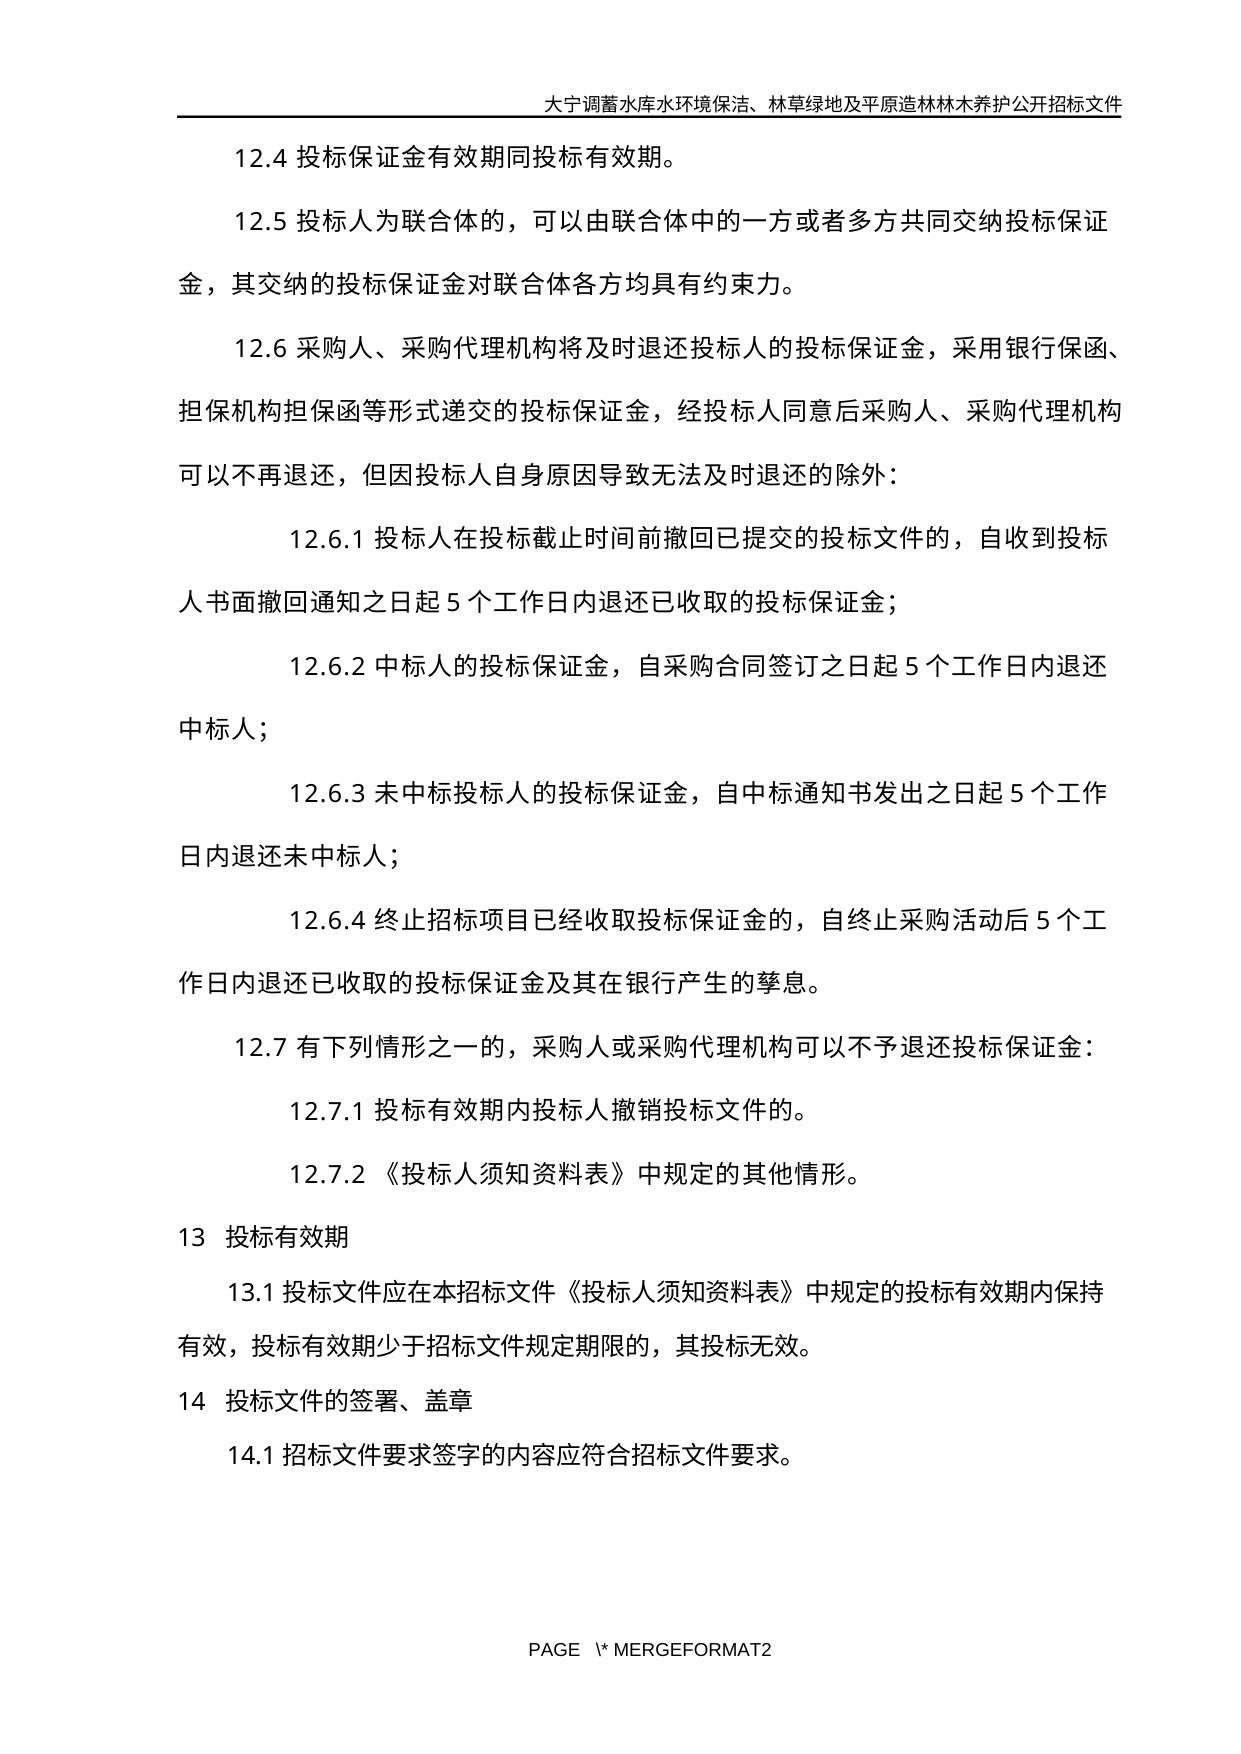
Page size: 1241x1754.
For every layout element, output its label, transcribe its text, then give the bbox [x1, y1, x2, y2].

text 12.6.3 未中标投标人的投标保证金，自中标通知书发出之日起5个工作日内退还未中标人； [179, 773, 1123, 879]
text 12.6.4 终止招标项目已经收取投标保证金的，自终止采购活动后5个工作日内退还已收取的投标保证金及其在银行产生的孳息。 [179, 900, 1123, 1006]
text 12.7.1 投标有效期内投标人撤销投标文件的。 [179, 1091, 1123, 1133]
text 13 投标有效期 [177, 1218, 1123, 1254]
text 12.5 投标人为联合体的，可以由联合体中的一方或者多方共同交纳投标保证金，其交纳的投标保证金对联合体各方均具有约束力。 [179, 201, 1123, 307]
text 12.4 投标保证金有效期同投标有效期。 [179, 138, 1123, 180]
text 12.7.2 《投标人须知资料表》中规定的其他情形。 [179, 1154, 1123, 1197]
text 14.1 招标文件要求签字的内容应符合招标文件要求。 [177, 1435, 1123, 1472]
text 12.6.2 中标人的投标保证金，自采购合同签订之日起5个工作日内退还中标人； [179, 646, 1123, 752]
text 12.6.1 投标人在投标截止时间前撤回已提交的投标文件的，自收到投标人书面撤回通知之日起5个工作日内退还已收取的投标保证金； [179, 519, 1123, 625]
text 12.7 有下列情形之一的，采购人或采购代理机构可以不予退还投标保证金： [179, 1027, 1123, 1070]
text 14 投标文件的签署、盖章 [177, 1381, 1123, 1417]
text 13.1 投标文件应在本招标文件《投标人须知资料表》中规定的投标有效期内保持有效，投标有效期少于招标文件规定期限的，其投标无效。 [177, 1272, 1123, 1363]
text 12.6 采购人、采购代理机构将及时退还投标人的投标保证金，采用银行保函、担保机构担保函等形式递交的投标保证金，经投标人同意后采购人、采购代理机构可以不再退还，但因投标人自身原因导致无法及时退还的除外： [179, 328, 1123, 498]
